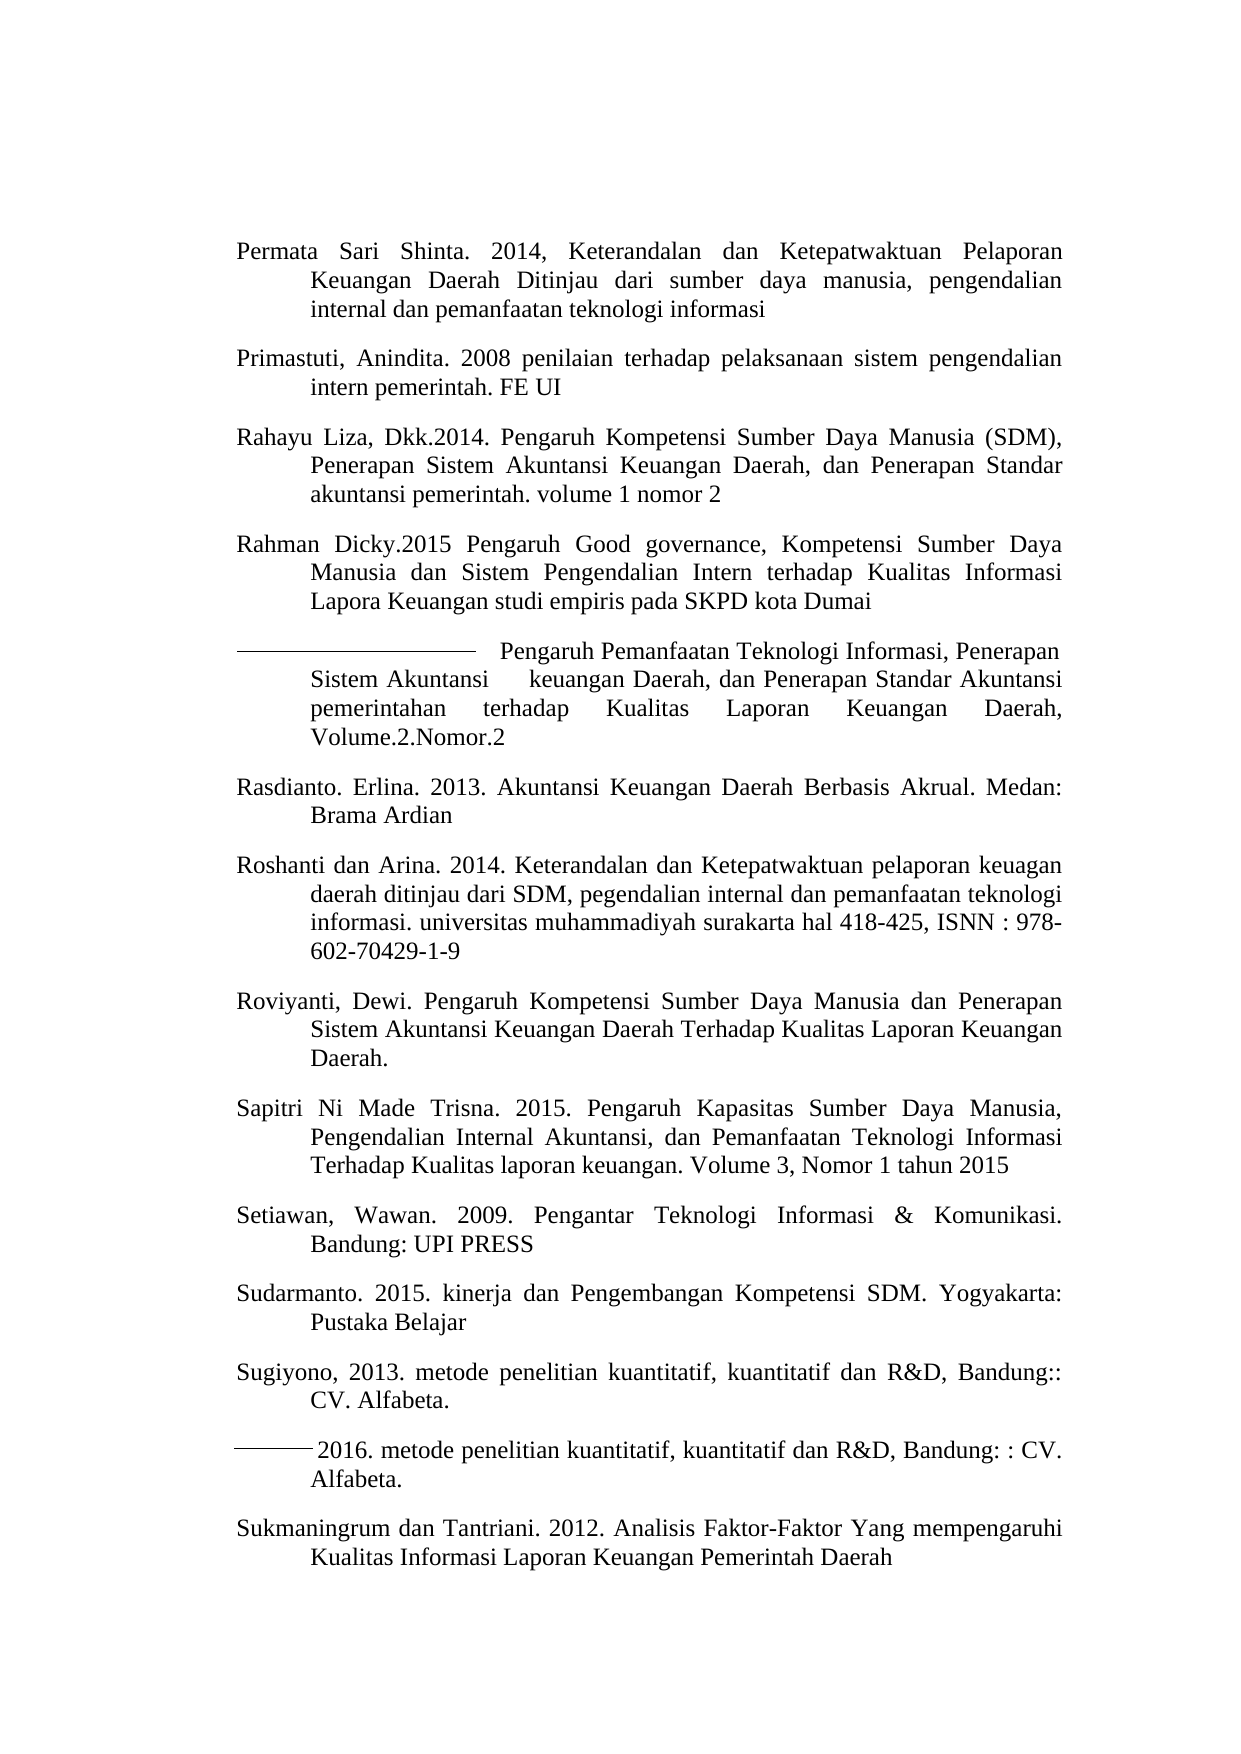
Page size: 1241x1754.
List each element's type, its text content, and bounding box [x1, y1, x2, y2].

text Rahayu Liza, Dkk.2014. Pengaruh Kompetensi Sumber Daya Manusia (SDM), Penerapan Sistem Akuntansi Keuangan Daerah, dan Penerapan Standar akuntansi pemerintah. volume 1 nomor 2 [236, 422, 1063, 508]
text Roshanti dan Arina. 2014. Keterandalan dan Ketepatwaktuan pelaporan keuagan daerah ditinjau dari SDM, pegendalian internal dan pemanfaatan teknologi informasi. universitas muhammadiyah surakarta hal 418-425, ISNN : 978-602-70429-1-9 [236, 850, 1063, 965]
text Rahman Dicky.2015 Pengaruh Good governance, Kompetensi Sumber Daya Manusia dan Sistem Pengendalian Intern terhadap Kualitas Informasi Lapora Keuangan studi empiris pada SKPD kota Dumai [236, 529, 1063, 615]
text Sugiyono, 2013. metode penelitian kuantitatif, kuantitatif dan R&D, Bandung:: CV. Alfabeta. [236, 1357, 1063, 1414]
text Setiawan, Wawan. 2009. Pengantar Teknologi Informasi & Komunikasi. Bandung: UPI PRESS [236, 1200, 1063, 1257]
text 2016. metode penelitian kuantitatif, kuantitatif dan R&D, Bandung: : CV. Alfabeta. [236, 1435, 1063, 1492]
text Sukmaningrum dan Tantriani. 2012. Analisis Faktor-Faktor Yang mempengaruhi Kualitas Informasi Laporan Keuangan Pemerintah Daerah [236, 1513, 1063, 1571]
text Primastuti, Anindita. 2008 penilaian terhadap pelaksanaan sistem pengendalian intern pemerintah. FE UI [236, 343, 1063, 401]
text Pengaruh Pemanfaatan Teknologi Informasi, Penerapan Sistem Akuntansi keuangan Daerah, dan Penerapan Standar Akuntansi pemerintahan terhadap Kualitas Laporan Keuangan Daerah, Volume.2.Nomor.2 [236, 636, 1063, 751]
text Rasdianto. Erlina. 2013. Akuntansi Keuangan Daerah Berbasis Akrual. Medan: Brama Ardian [236, 772, 1063, 829]
text Permata Sari Shinta. 2014, Keterandalan dan Ketepatwaktuan Pelaporan Keuangan Daerah Ditinjau dari sumber daya manusia, pengendalian internal dan pemanfaatan teknologi informasi [236, 236, 1063, 322]
text Roviyanti, Dewi. Pengaruh Kompetensi Sumber Daya Manusia dan Penerapan Sistem Akuntansi Keuangan Daerah Terhadap Kualitas Laporan Keuangan Daerah. [236, 986, 1063, 1072]
text Sapitri Ni Made Trisna. 2015. Pengaruh Kapasitas Sumber Daya Manusia, Pengendalian Internal Akuntansi, dan Pemanfaatan Teknologi Informasi Terhadap Kualitas laporan keuangan. Volume 3, Nomor 1 tahun 2015 [236, 1093, 1063, 1179]
text Sudarmanto. 2015. kinerja dan Pengembangan Kompetensi SDM. Yogyakarta: Pustaka Belajar [236, 1278, 1063, 1336]
